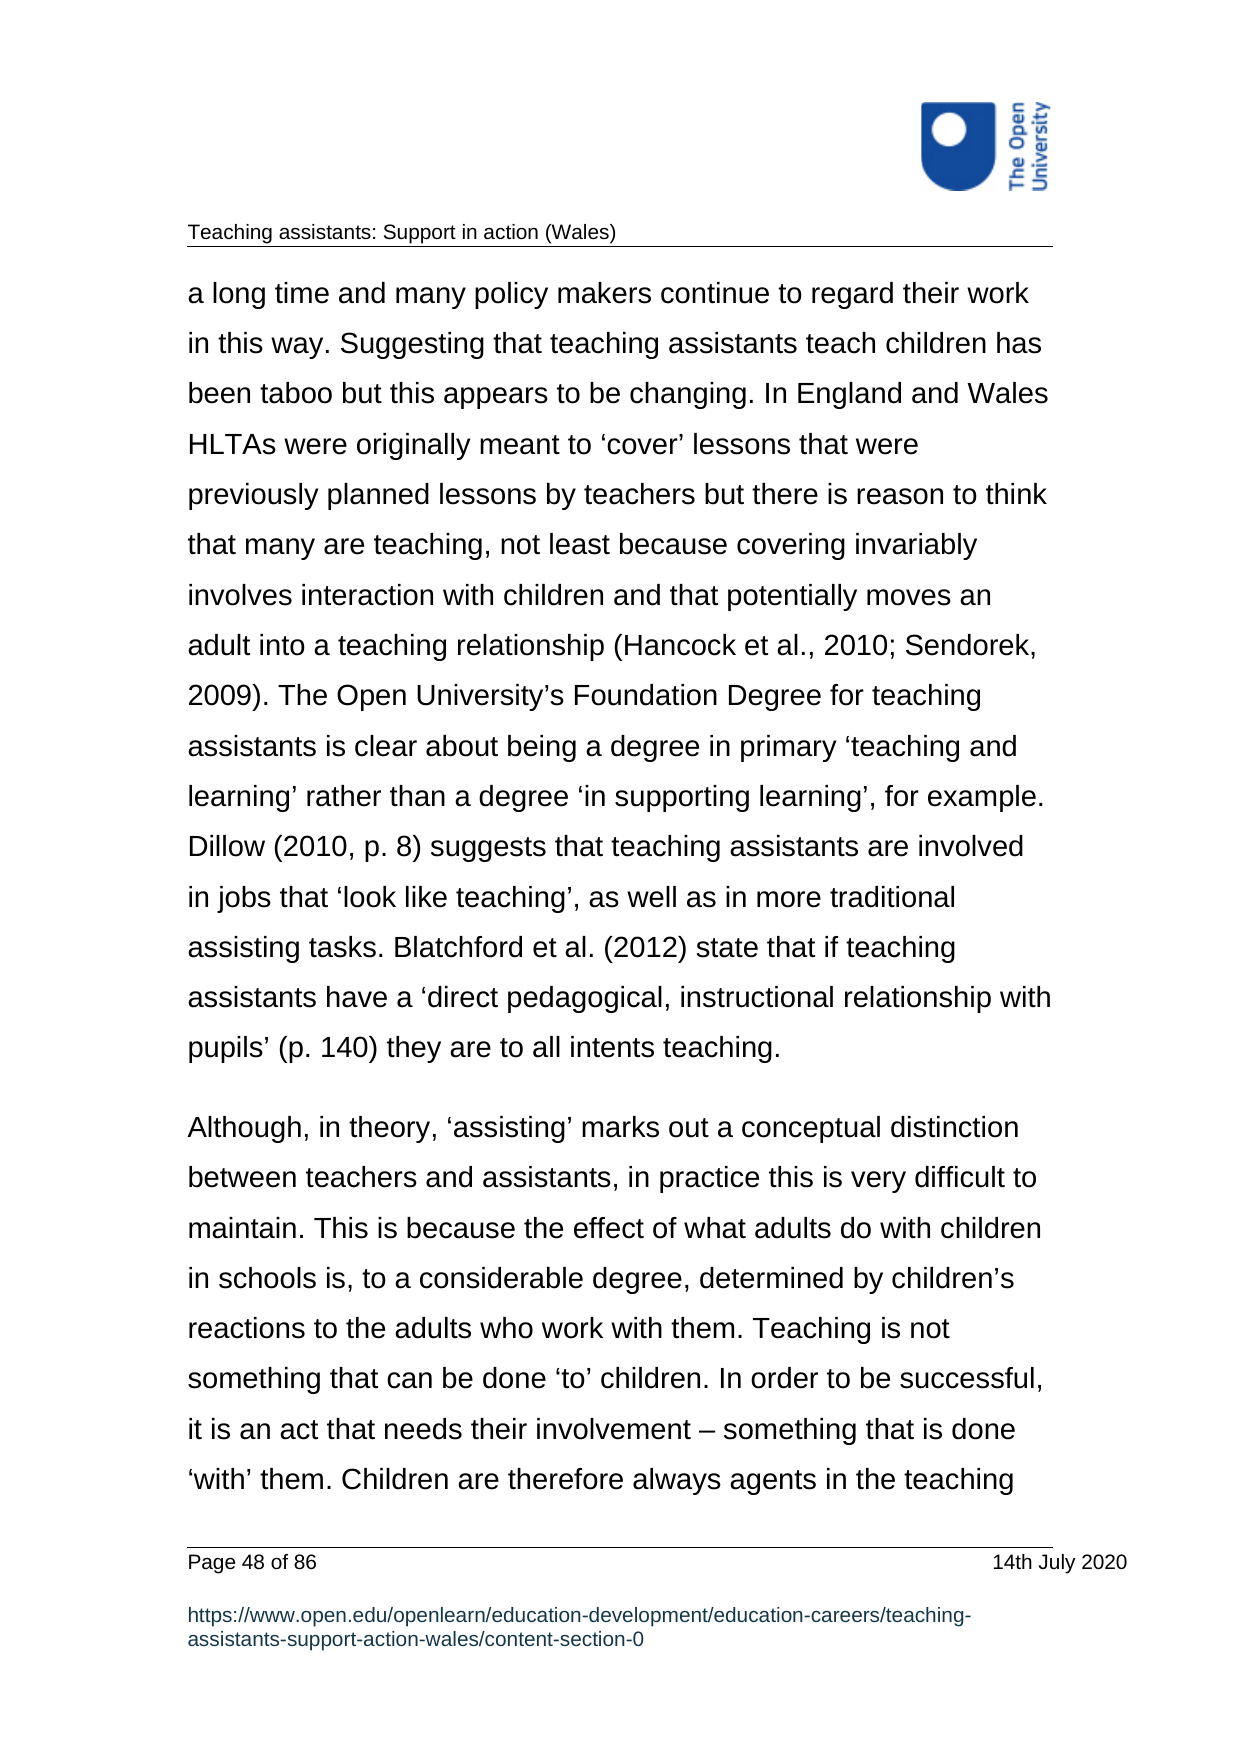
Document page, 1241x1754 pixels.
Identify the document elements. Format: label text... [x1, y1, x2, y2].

picture [921, 102, 1052, 191]
